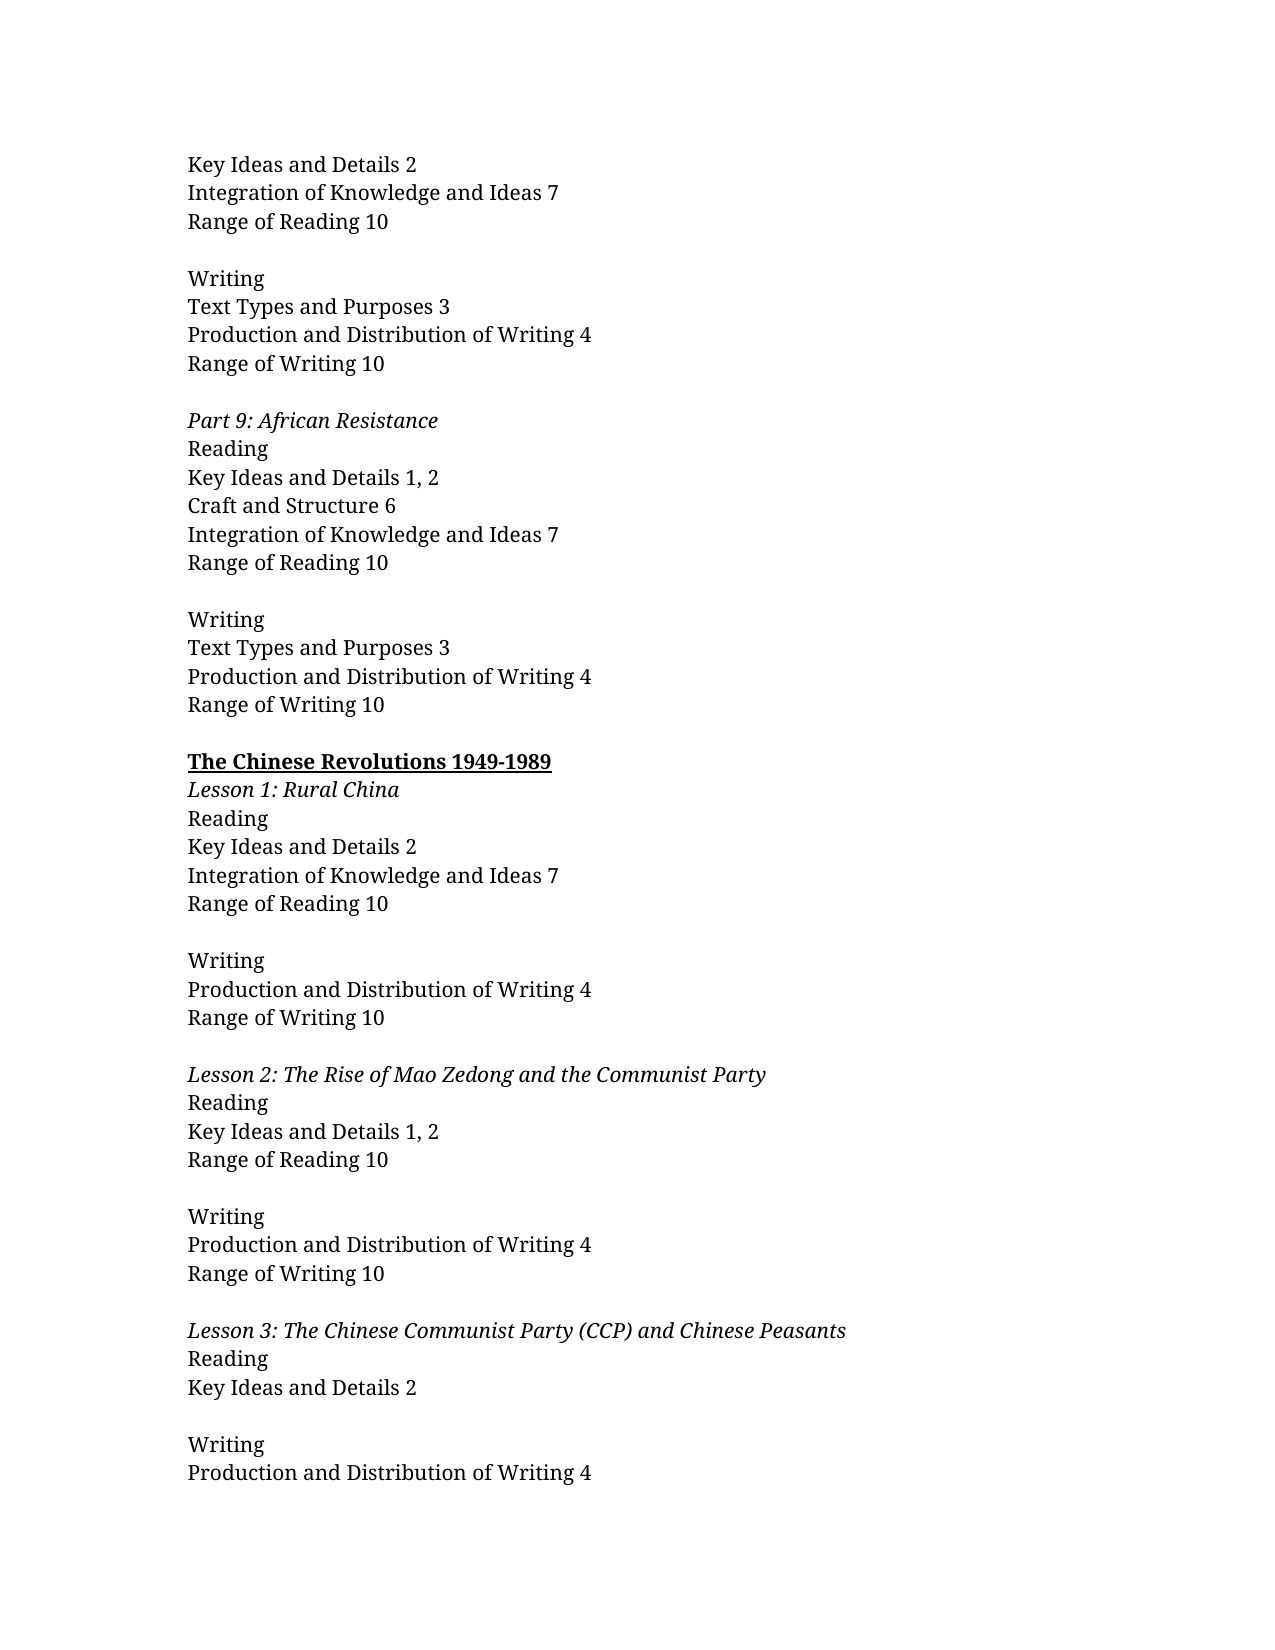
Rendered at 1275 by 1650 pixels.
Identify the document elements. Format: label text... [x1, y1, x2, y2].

text Reading [187, 1088, 1087, 1117]
text Key Ideas and Details 1, 2 [187, 463, 1087, 491]
text Key Ideas and Details 2 [187, 150, 1087, 178]
text Part 9: African Resistance [187, 406, 1087, 434]
text Key Ideas and Details 1, 2 [187, 1117, 1087, 1145]
text Writing [187, 235, 1087, 292]
text Range of Writing 10 [187, 349, 1087, 377]
text Range of Writing 10 [187, 1003, 1087, 1032]
text Range of Reading 10 [187, 889, 1087, 918]
text Lesson 3: The Chinese Communist Party (CCP) and Chinese Peasants Reading [187, 1316, 1087, 1373]
text Writing [187, 1401, 1087, 1458]
text Writing [187, 918, 1087, 975]
text Production and Distribution of Writing 4 [187, 975, 1087, 1003]
text Production and Distribution of Writing 4 [187, 1231, 1087, 1259]
text Reading [187, 434, 1087, 463]
text Range of Reading 10 [187, 548, 1087, 577]
text Text Types and Purposes 3 [187, 633, 1087, 662]
text Text Types and Purposes 3 [187, 292, 1087, 321]
text Production and Distribution of Writing 4 [187, 662, 1087, 690]
text Integration of Knowledge and Ideas 7 [187, 520, 1087, 548]
text Reading [187, 804, 1087, 832]
text Integration of Knowledge and Ideas 7 [187, 178, 1087, 207]
text Key Ideas and Details 2 [187, 832, 1087, 861]
text Craft and Structure 6 [187, 491, 1087, 520]
text Lesson 2: The Rise of Mao Zedong and the Communist Party [187, 1060, 1087, 1088]
text Production and Distribution of Writing 4 [187, 1458, 1087, 1487]
text Range of Reading 10 [187, 1145, 1087, 1174]
text The Chinese Revolutions 1949-1989 [187, 747, 1087, 776]
text Writing [187, 577, 1087, 633]
text Range of Reading 10 [187, 207, 1087, 235]
text Production and Distribution of Writing 4 [187, 321, 1087, 349]
text Range of Writing 10 [187, 1259, 1087, 1287]
text Lesson 1: Rural China [187, 776, 1087, 804]
text Range of Writing 10 [187, 690, 1087, 719]
text Integration of Knowledge and Ideas 7 [187, 861, 1087, 889]
text Key Ideas and Details 2 [187, 1373, 1087, 1401]
text Writing [187, 1174, 1087, 1231]
